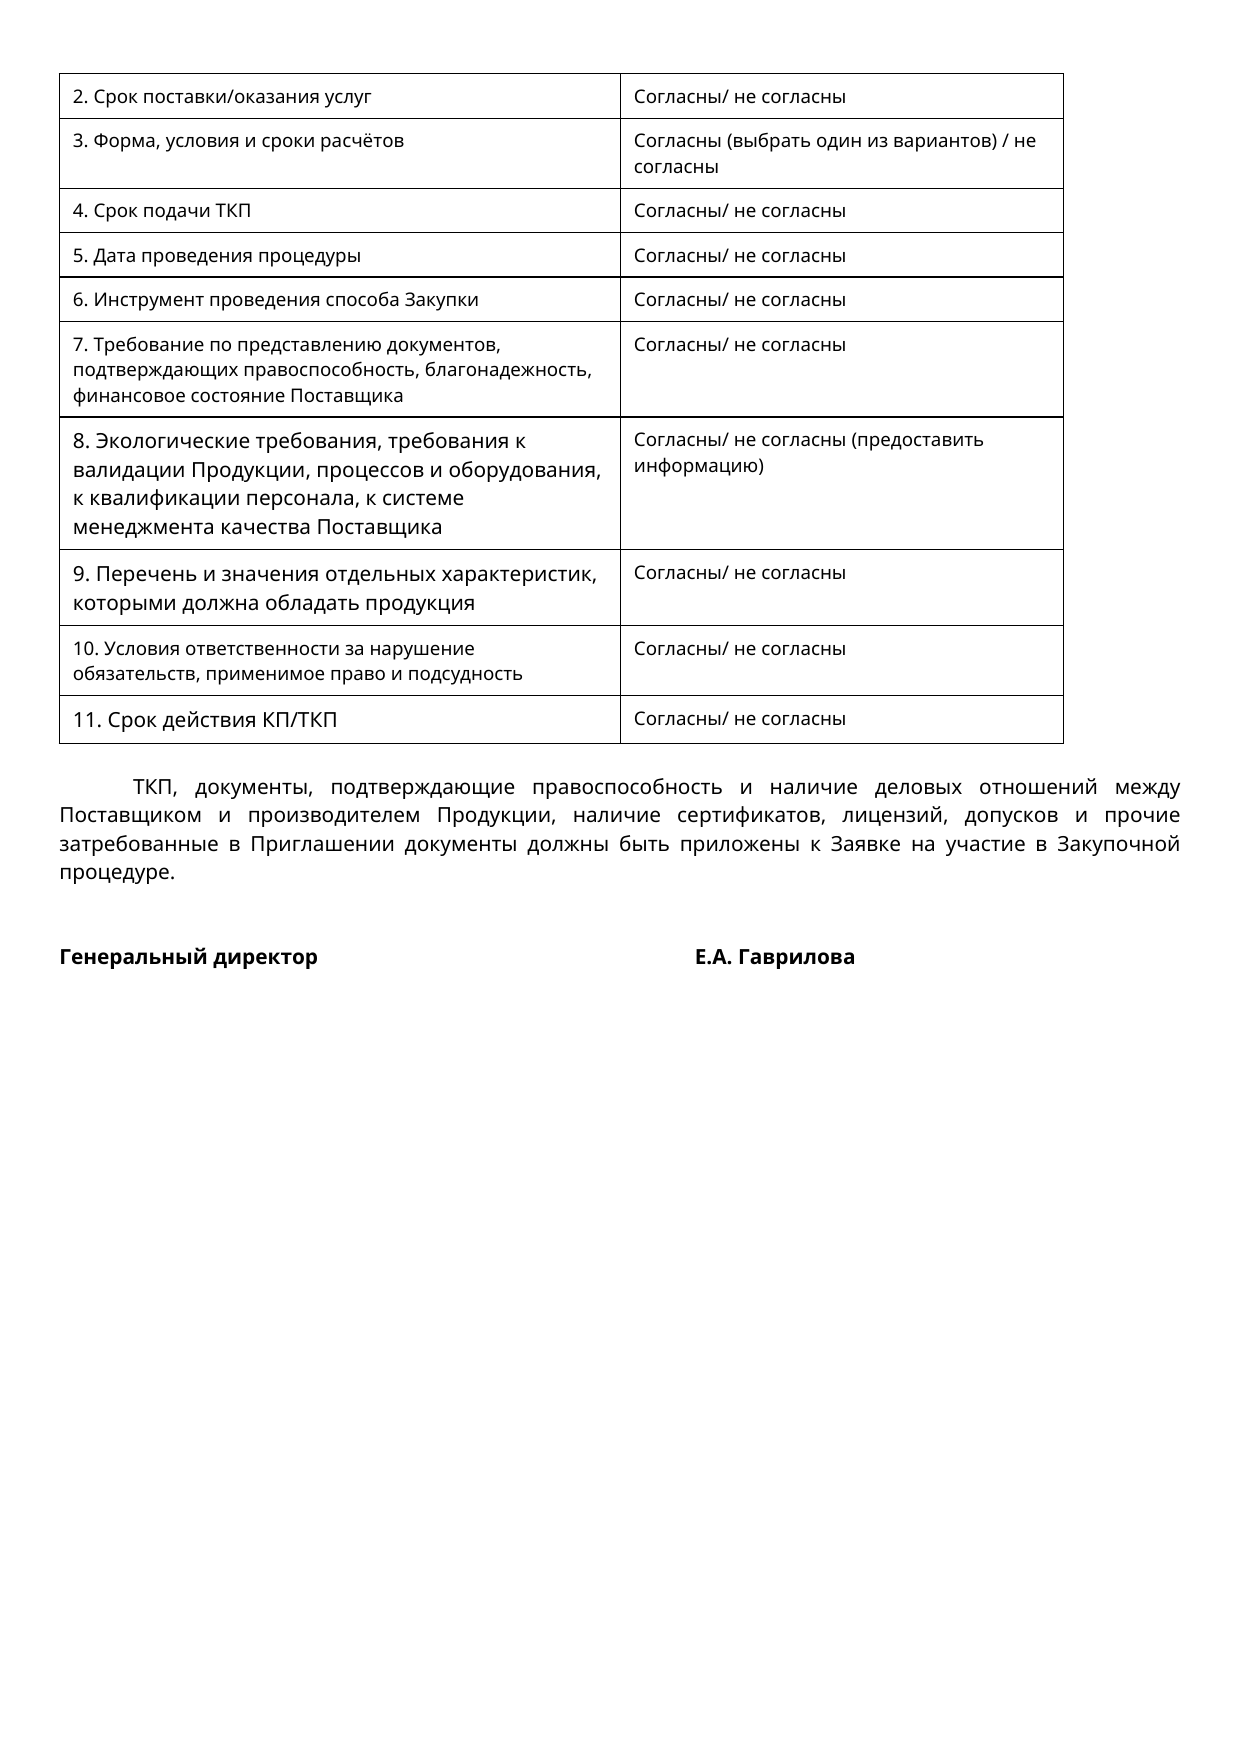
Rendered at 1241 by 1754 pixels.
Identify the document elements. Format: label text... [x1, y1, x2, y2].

table_cell 2. Срок поставки/оказания услуг [60, 74, 620, 117]
table_cell Согласны/ не согласны [621, 278, 1063, 321]
table_cell 5. Дата проведения процедуры [60, 233, 620, 276]
table_cell Согласны/ не согласны [621, 696, 1063, 742]
table_cell Согласны/ не согласны [621, 626, 1063, 695]
text Генеральный директор Е.А. Гаврилова [59, 942, 1181, 971]
table_cell 7. Требование по представлению документов, подтверждающих правоспособность, благонадежность, финансовое состояние Поставщика [60, 322, 620, 416]
table_cell Согласны/ не согласны [621, 322, 1063, 416]
table_cell 11. Срок действия КП/ТКП [60, 696, 620, 742]
table_cell Согласны/ не согласны [621, 550, 1063, 625]
table_cell 10. Условия ответственности за нарушение обязательств, применимое право и подсудность [60, 626, 620, 695]
table_cell 8. Экологические требования, требования к валидации Продукции, процессов и оборудования, к квалификации персонала, к системе менеджмента качества Поставщика [60, 418, 620, 549]
table_cell Согласны/ не согласны [621, 189, 1063, 232]
table_cell 6. Инструмент проведения способа Закупки [60, 278, 620, 321]
table_cell 4. Срок подачи ТКП [60, 189, 620, 232]
table_cell 3. Форма, условия и сроки расчётов [60, 119, 620, 187]
table_cell Согласны/ не согласны [621, 233, 1063, 276]
text ТКП, документы, подтверждающие правоспособность и наличие деловых отношений между Поставщиком и производителем Продукции, наличие сертификатов, лицензий, допусков и прочие затребованные в Приглашении документы должны быть приложены к Заявке на участие в Закупочной процедуре. [59, 772, 1181, 886]
table_cell Согласны/ не согласны [621, 74, 1063, 117]
table_cell Согласны/ не согласны (предоставить информацию) [621, 418, 1063, 549]
table_cell 9. Перечень и значения отдельных характеристик, которыми должна обладать продукция [60, 550, 620, 625]
table_cell Согласны (выбрать один из вариантов) / не согласны [621, 119, 1063, 187]
